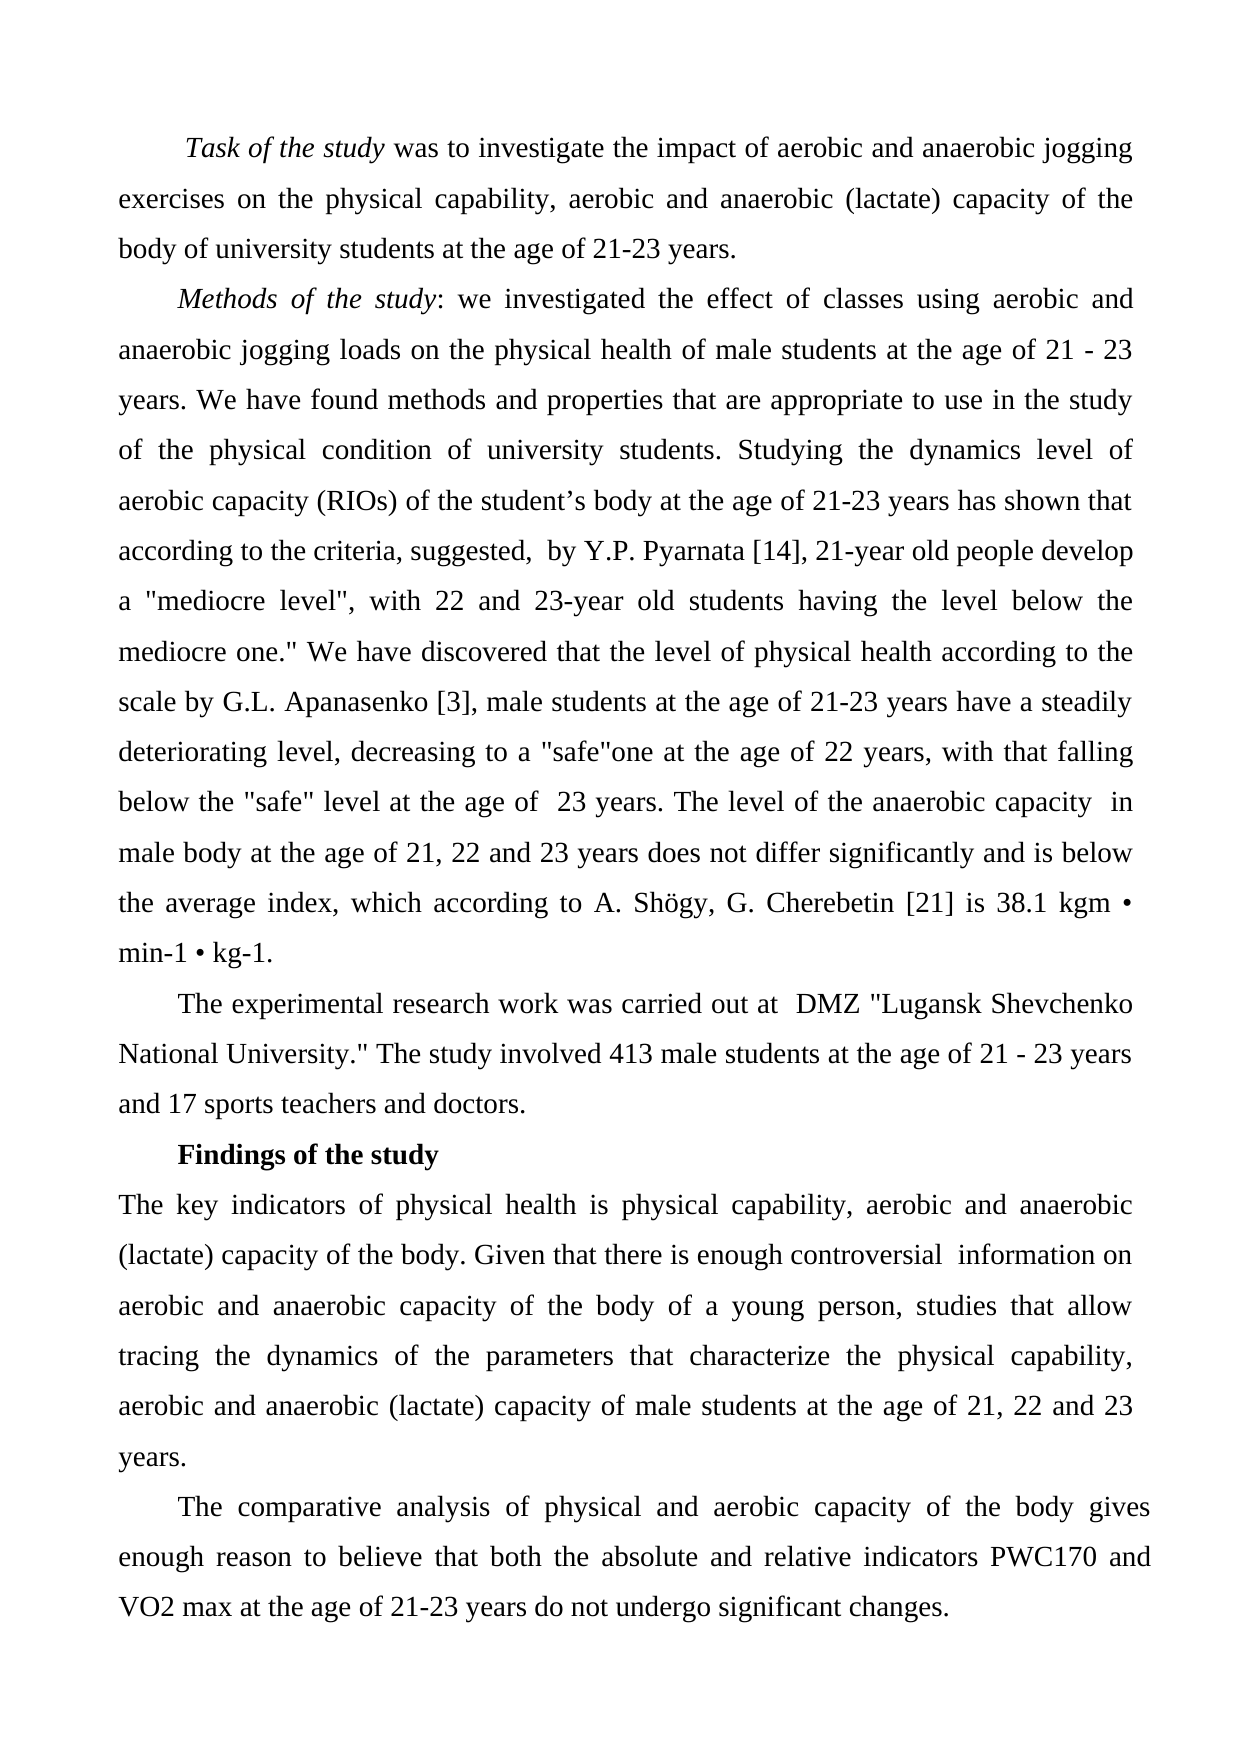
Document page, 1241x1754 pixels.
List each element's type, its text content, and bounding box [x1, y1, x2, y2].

text The key indicators of physical health is physical capability, aerobic and anaerobic (lactate) capacity of the body. Given that there is enough controversial information on aerobic and anaerobic capacity of the body of a young person, studies that allow tracing the dynamics of the parameters that characterize the physical capability, aerobic and anaerobic (lactate) capacity of male students at the age of 21, 22 and 23 years. [118, 1187, 1134, 1472]
text The experimental research work was carried out at DMZ "Lugansk Shevchenko National University." The study involved 413 male students at the age of 21 - 23 years and 17 sports teachers and doctors. [118, 986, 1134, 1120]
text Findings of the study [177, 1137, 1134, 1170]
text The comparative analysis of physical and aerobic capacity of the body gives enough reason to believe that both the absolute and relative indicators PWC170 and VO2 max at the age of 21-23 years do not undergo significant changes. [118, 1489, 1152, 1623]
text Task of the study was to investigate the impact of aerobic and anaerobic jogging exercises on the physical capability, aerobic and anaerobic (lactate) capacity of the body of university students at the age of 21-23 years. [118, 131, 1134, 265]
text Methods of the study: we investigated the effect of classes using aerobic and anaerobic jogging loads on the physical health of male students at the age of 21 - 23 years. We have found methods and properties that are appropriate to use in the study of the physical condition of university students. Studying the dynamics level of aerobic capacity (RIOs) of the student’s body at the age of 21-23 years has shown that according to the criteria, suggested, by Y.P. Pyarnata [14], 21-year old people develop a "mediocre level", with 22 and 23-year old students having the level below the mediocre one." We have discovered that the level of physical health according to the scale by G.L. Apanasenko [3], male students at the age of 21-23 years have a steadily deteriorating level, decreasing to a "safe"one at the age of 22 years, with that falling below the "safe" level at the age of 23 years. The level of the anaerobic capacity in male body at the age of 21, 22 and 23 years does not differ significantly and is below the average index, which according to A. Shögy, G. Cherebetin [21] is 38.1 kgm • min-1 • kg-1. [118, 281, 1134, 969]
